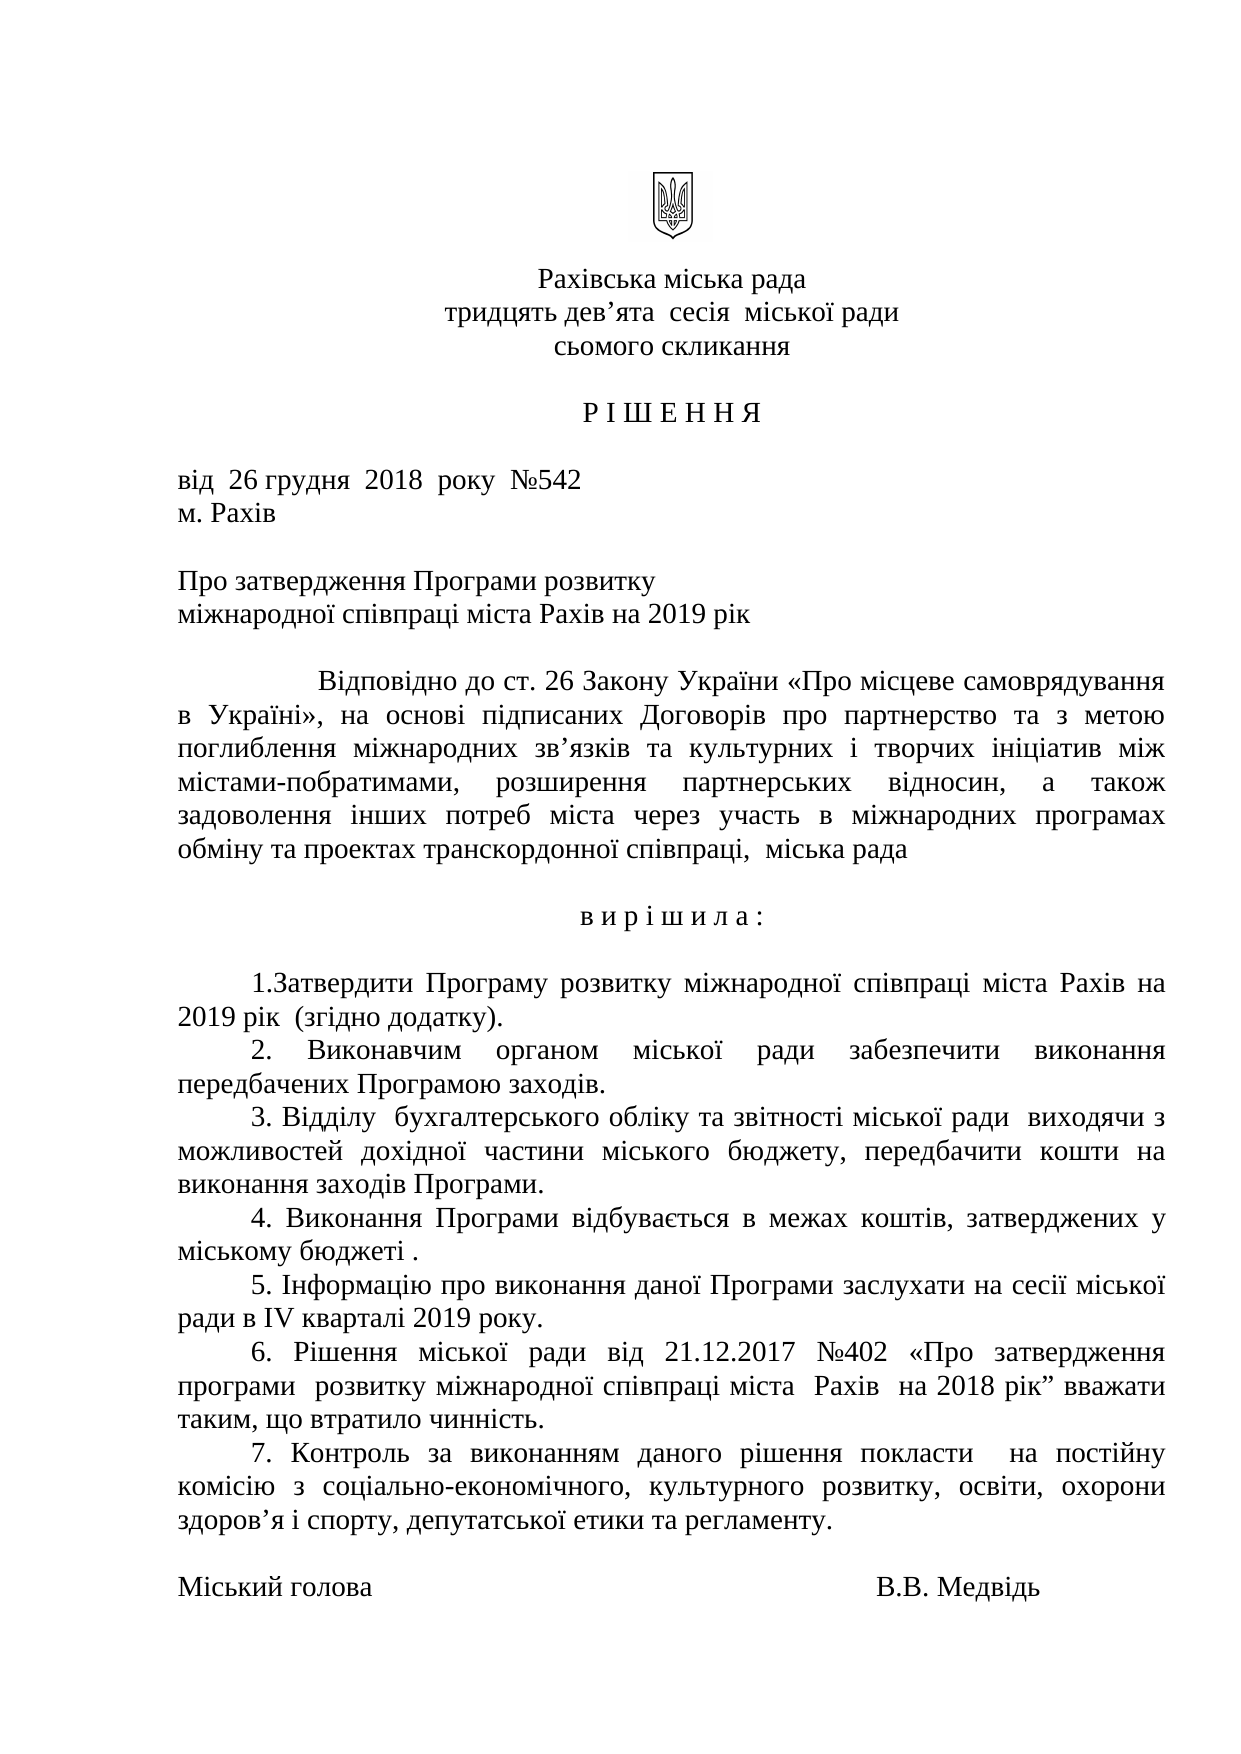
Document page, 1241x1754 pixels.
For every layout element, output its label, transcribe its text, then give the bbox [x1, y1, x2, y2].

text 5. Інформацію про виконання даної Програми заслухати на сесії міської ради в ІV кварталі 2019 року. [177, 1267, 1166, 1334]
text тридцять дев’ята сесія міської ради [177, 294, 1166, 328]
text 2. Виконавчим органом міської ради забезпечити виконання передбачених Програмою заходів. [177, 1032, 1166, 1099]
text сьомого скликання [177, 328, 1166, 361]
text Рахівська міська рада [177, 261, 1166, 294]
text 3. Відділу бухгалтерського обліку та звітності міської ради виходячи з можливостей дохідної частини міського бюджету, передбачити кошти на виконання заходів Програми. [177, 1099, 1166, 1200]
text 4. Виконання Програми відбувається в межах коштів, затверджених у міському бюджеті . [177, 1200, 1166, 1267]
text 7. Контроль за виконанням даного рішення покласти на постійну комісію з соціально-економічного, культурного розвитку, освіти, охорони здоров’я і спорту, депутатської етики та регламенту. [177, 1435, 1166, 1535]
text від 26 грудня 2018 року №542 [177, 462, 1166, 496]
text 6. Рішення міської ради від 21.12.2017 №402 «Про затвердження програми розвитку міжнародної співпраці міста Рахів на 2018 рік” вважати таким, що втратило чинність. [177, 1334, 1166, 1435]
text Відповідно до ст. 26 Закону України «Про місцеве самоврядування в Україні», на основі підписаних Договорів про партнерство та з метою поглиблення міжнародних зв’язків та культурних і творчих ініціатив між містами-побратимами, розширення партнерських відносин, а також задоволення інших потреб міста через участь в міжнародних програмах обміну та проектах транскордонної співпраці, міська рада [177, 663, 1166, 864]
text 1.Затвердити Програму розвитку міжнародної співпраці міста Рахів на 2019 рік (згідно додатку). [177, 965, 1166, 1032]
text Про затвердження Програми розвитку [177, 563, 1166, 596]
text Р І Ш Е Н Н Я [177, 395, 1166, 428]
text міжнародної співпраці міста Рахів на 2019 рік [177, 596, 1166, 630]
text м. Рахів [177, 496, 1166, 529]
text Міський голова В.В. Медвідь [177, 1569, 1166, 1602]
text в и р і ш и л а : [177, 898, 1166, 932]
